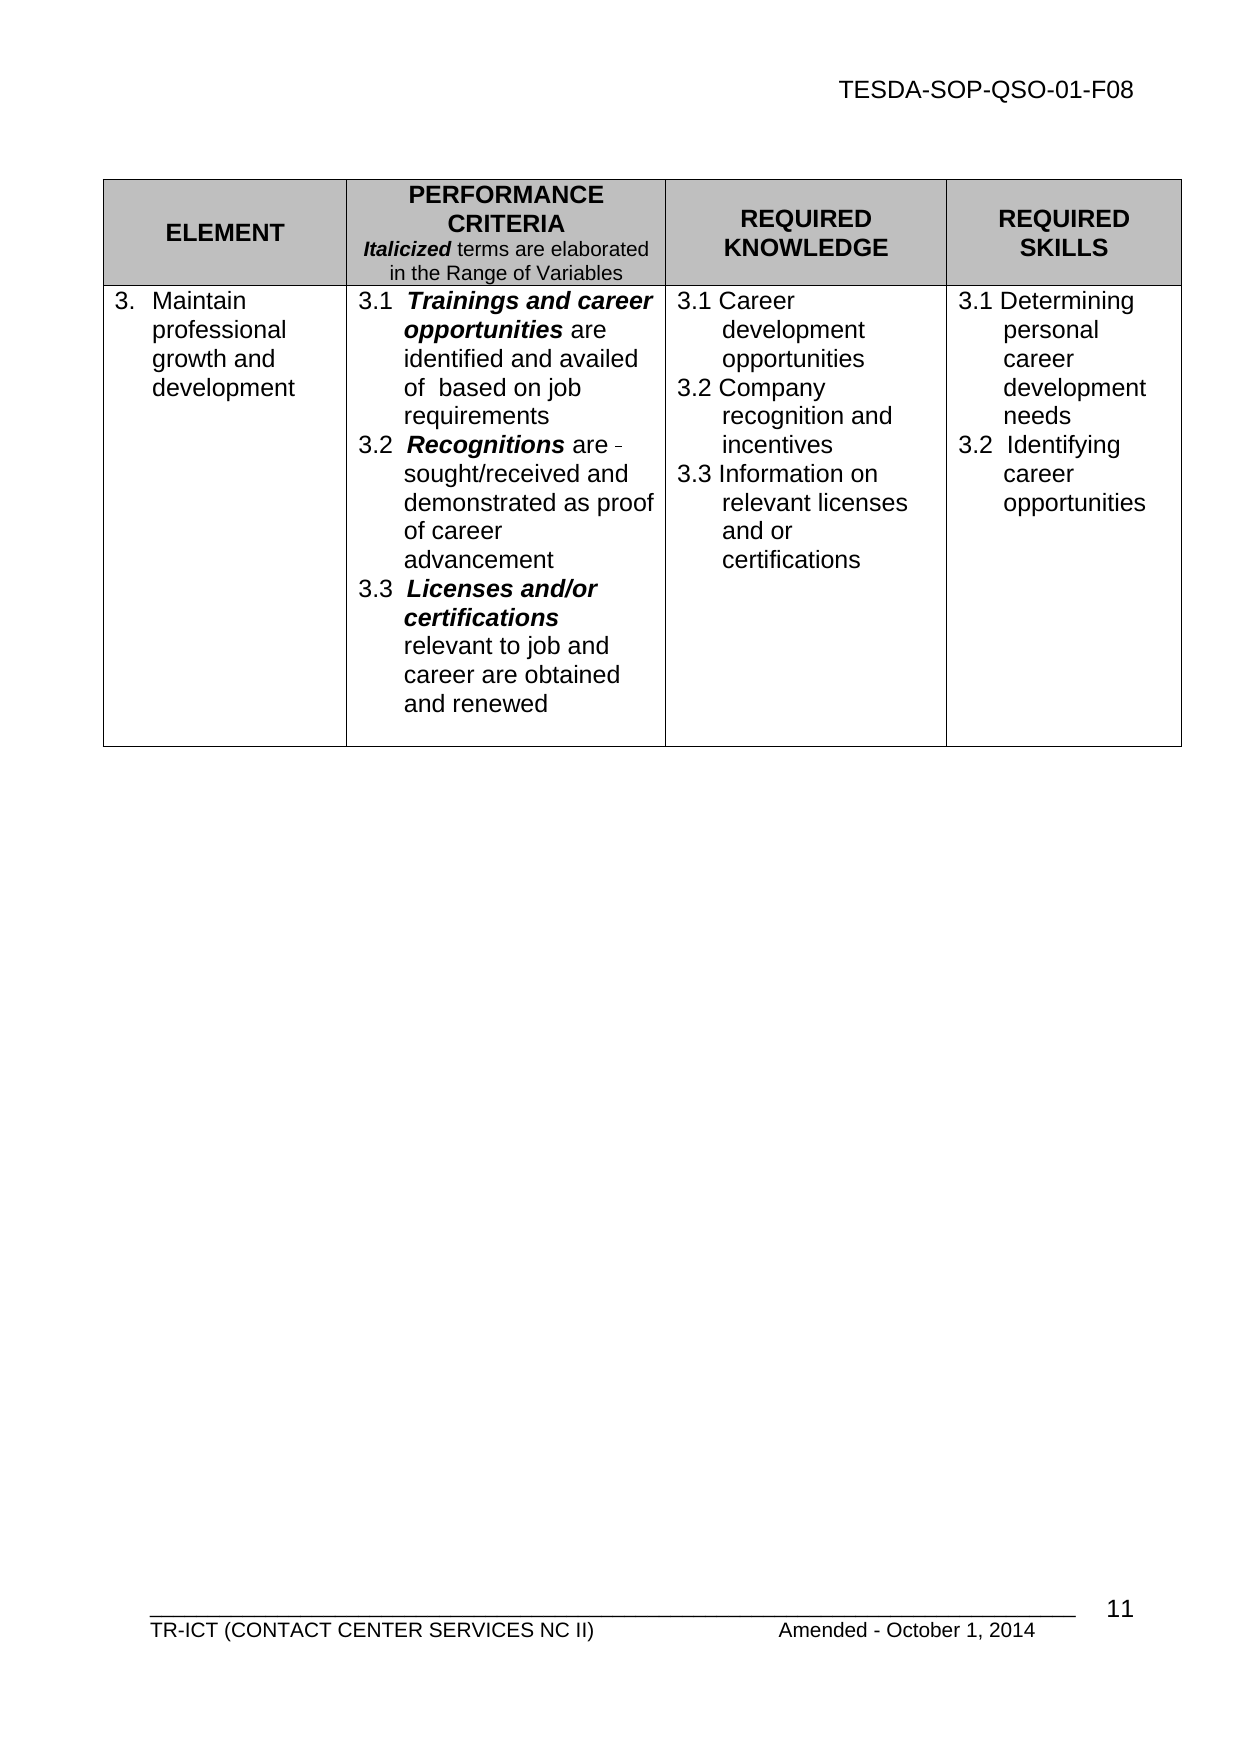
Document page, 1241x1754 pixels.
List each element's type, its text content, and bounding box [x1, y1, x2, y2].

table_header REQUIRED SKILLS [947, 180, 1181, 285]
table_header ELEMENT [104, 180, 346, 285]
table_cell 3.1 Career development opportunities 3.2 Company recognition and incentives 3.3 Information on relevant licenses and or certifications [666, 286, 946, 746]
table_cell Maintain professional growth and development [104, 286, 346, 746]
table_cell 3.1 Determining personal career development needs 3.2 Identifying career opportunities [947, 286, 1181, 746]
table_header REQUIRED KNOWLEDGE [666, 180, 946, 285]
table_header PERFORMANCE CRITERIA Italicized terms are elaborated in the Range of Variables [347, 180, 665, 285]
table_cell 3.1 Trainings and career opportunities are identified and availed of based on job requirements 3.2 Recognitions are sought/received and demonstrated as proof of career advancement 3.3 Licenses and/or certifications relevant to job and career are obtained and renewed [347, 286, 665, 746]
